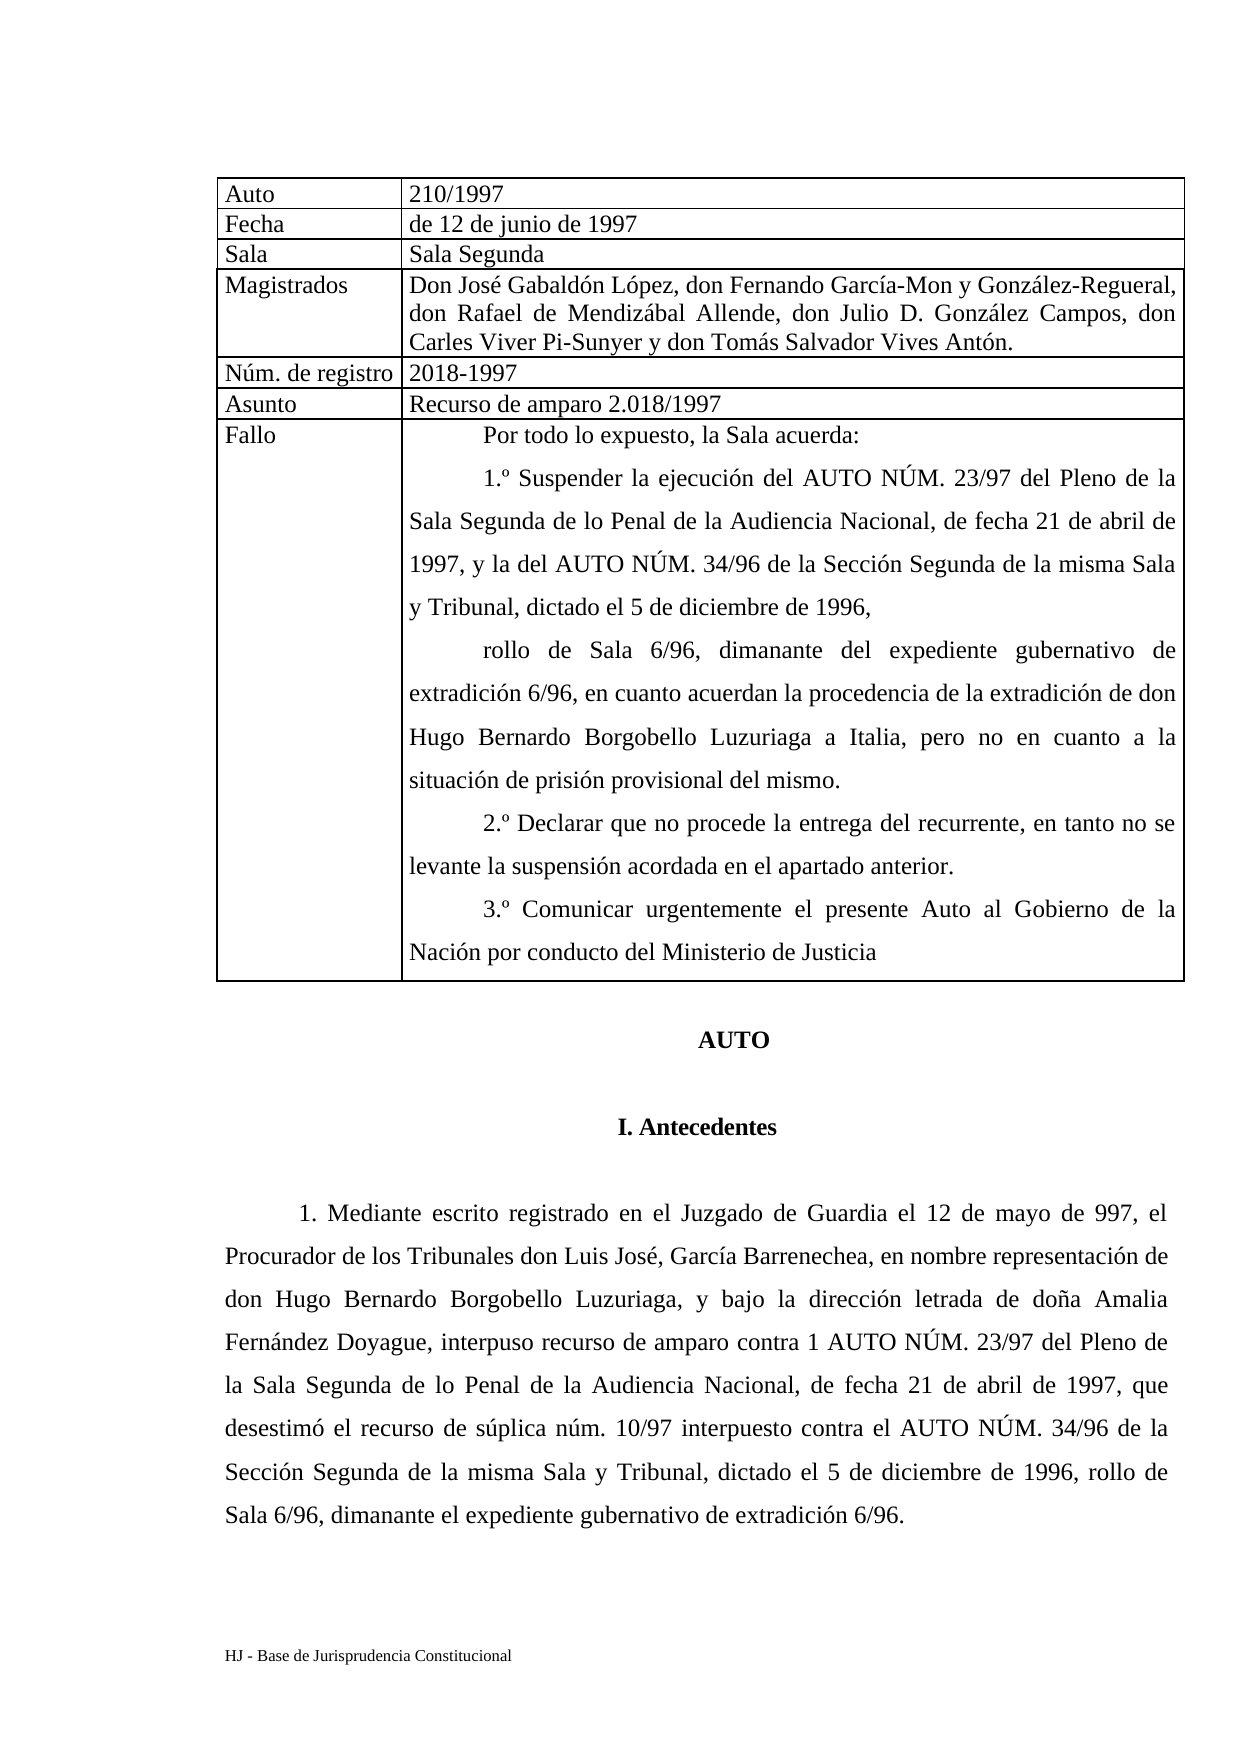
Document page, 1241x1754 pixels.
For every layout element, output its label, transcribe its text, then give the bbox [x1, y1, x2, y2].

table_cell Asunto [218, 389, 401, 418]
table_cell de 12 de junio de 1997 [402, 209, 1184, 238]
table_cell Sala [218, 240, 401, 268]
text 1. Mediante escrito registrado en el Juzgado de Guardia el 12 de mayo de 997, el Procurador de los Tribunales don Luis José, García Barrenechea, en nombre representación de don Hugo Bernardo Borgobello Luzuriaga, y bajo la dirección letrada de doña Amalia Fernández Doyague, interpuso recurso de amparo contra 1 AUTO NÚM. 23/97 del Pleno de la Sala Segunda de lo Penal de la Audiencia Nacional, de fecha 21 de abril de 1997, que desestimó el recurso de súplica núm. 10/97 interpuesto contra el AUTO NÚM. 34/96 de la Sección Segunda de la misma Sala y Tribunal, dictado el 5 de diciembre de 1996, rollo de Sala 6/96, dimanante el expediente gubernativo de extradición 6/96. [224, 1198, 1169, 1528]
text AUTO [224, 1025, 1169, 1054]
table_cell Sala Segunda [402, 240, 1184, 268]
table_header 210/1997 [402, 179, 1184, 207]
table_cell Don José Gabaldón López, don Fernando García-Mon y González-Regueral, don Rafael de Mendizábal Allende, don Julio D. González Campos, don Carles Viver Pi-Sunyer y don Tomás Salvador Vives Antón. [403, 270, 1183, 356]
table_cell Fecha [218, 209, 401, 238]
table_cell Recurso de amparo 2.018/1997 [403, 389, 1183, 418]
text I. Antecedentes [224, 1112, 1169, 1140]
table_cell Fallo [218, 420, 401, 980]
table_cell Núm. de registro [218, 358, 401, 387]
table_cell Por todo lo expuesto, la Sala acuerda: 1.º Suspender la ejecución del AUTO NÚM. 23/97 del Pleno de la Sala Segunda de lo Penal de la Audiencia Nacional, de fecha 21 de abril de 1997, y la del AUTO NÚM. 34/96 de la Sección Segunda de la misma Sala y Tribunal, dictado el 5 de diciembre de 1996, rollo de Sala 6/96, dimanante del expediente gubernativo de extradición 6/96, en cuanto acuerdan la procedencia de la extradición de don Hugo Bernardo Borgobello Luzuriaga a Italia, pero no en cuanto a la situación de prisión provisional del mismo. 2.º Declarar que no procede la entrega del recurrente, en tanto no se levante la suspensión acordada en el apartado anterior. 3.º Comunicar urgentemente el presente Auto al Gobierno de la Nación por conducto del Ministerio de Justicia [403, 420, 1183, 980]
table_cell 2018-1997 [403, 358, 1183, 387]
table_cell Magistrados [218, 270, 401, 356]
table_header Auto [218, 179, 401, 207]
